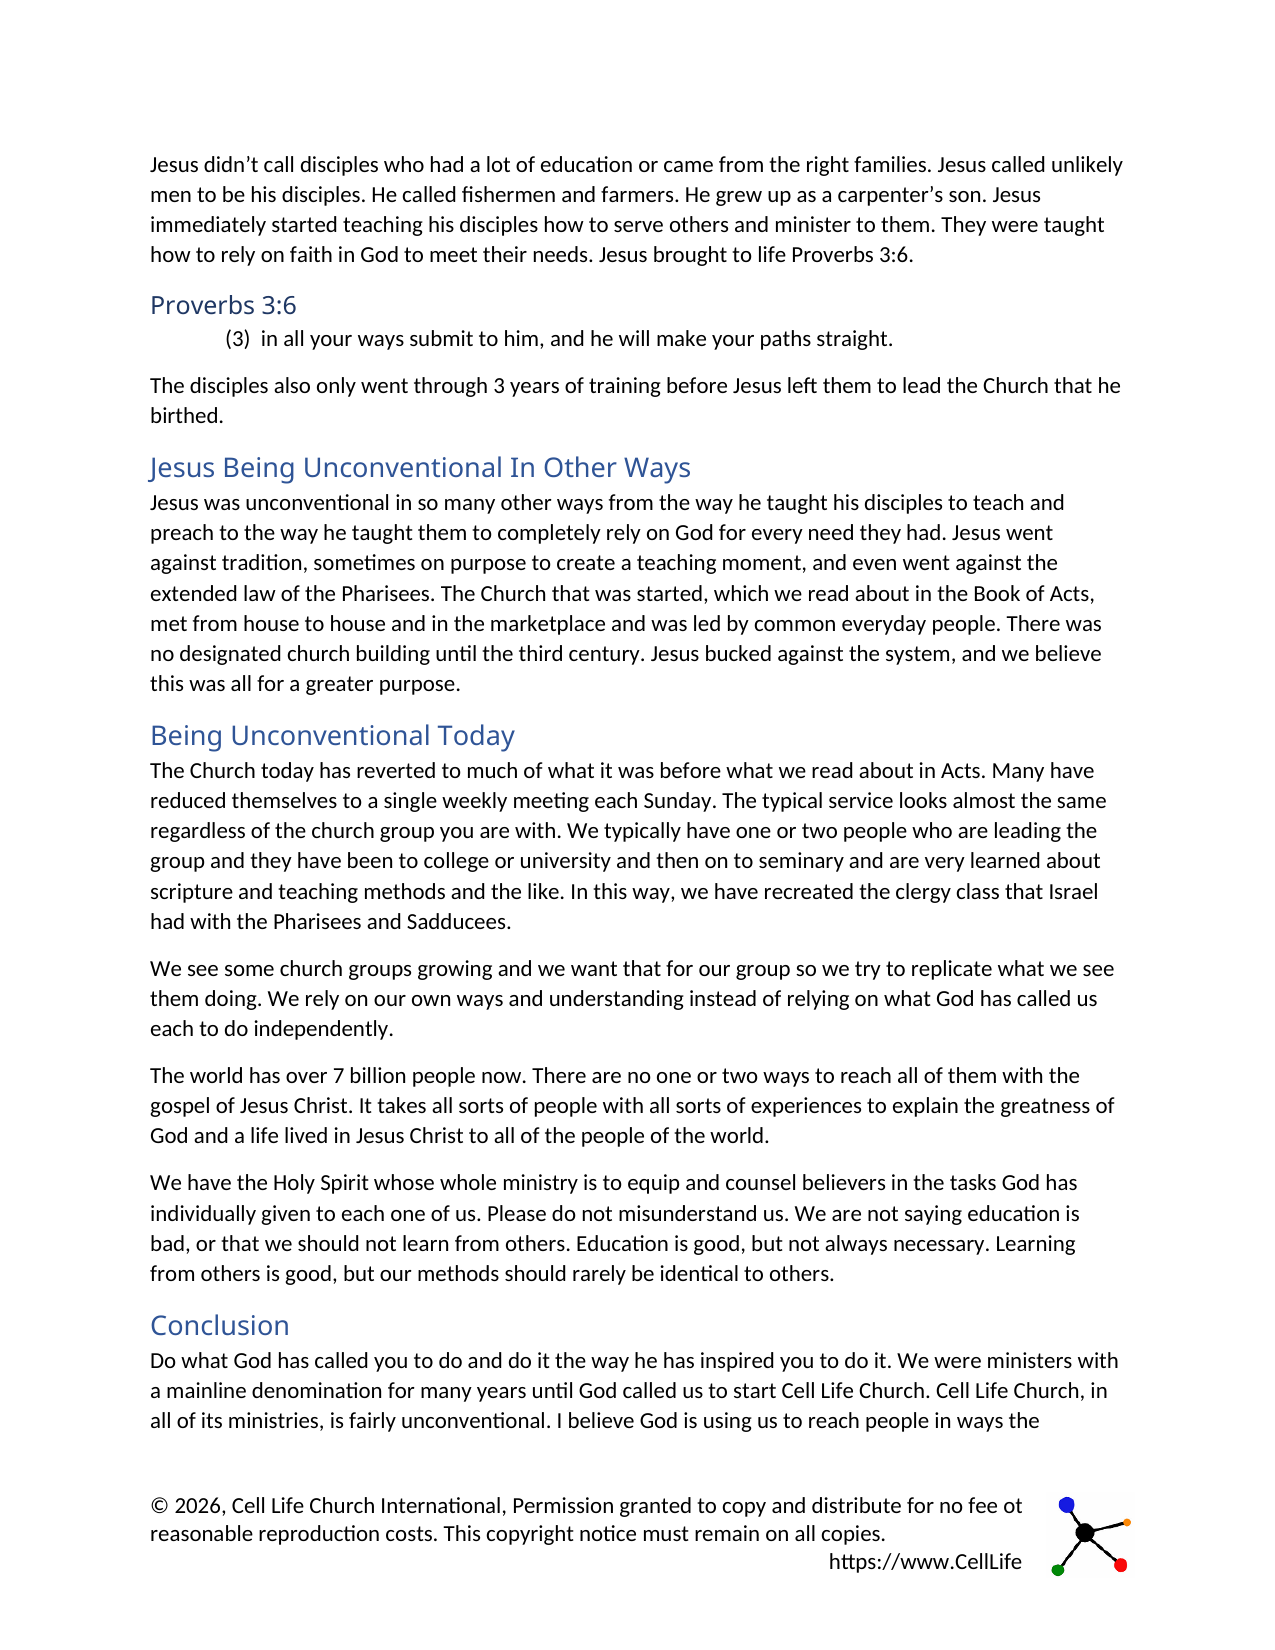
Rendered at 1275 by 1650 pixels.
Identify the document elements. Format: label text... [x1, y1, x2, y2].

text The disciples also only went through 3 years of training before Jesus left them to lead the Church that he birthed. [150, 371, 1125, 429]
text Jesus didn’t call disciples who had a lot of education or came from the right families. Jesus called unlikely men to be his disciples. He called fishermen and farmers. He grew up as a carpenter’s son. Jesus immediately started teaching his disciples how to serve others and minister to them. They were taught how to rely on faith in God to meet their needs. Jesus brought to life Proverbs 3:6. [150, 150, 1125, 269]
text We have the Holy Spirit whose whole ministry is to equip and counsel believers in the tasks God has individually given to each one of us. Please do not misunderstand us. We are not saying education is bad, or that we should not learn from others. Education is good, but not always necessary. Learning from others is good, but our methods should rarely be identical to others. [150, 1168, 1125, 1287]
text The world has over 7 billion people now. There are no one or two ways to reach all of them with the gospel of Jesus Christ. It takes all sorts of people with all sorts of experiences to explain the greatness of God and a life lived in Jesus Christ to all of the people of the world. [150, 1061, 1125, 1149]
subtitle Conclusion [150, 1306, 1125, 1343]
text Jesus was unconventional in so many other ways from the way he taught his disciples to teach and preach to the way he taught them to completely rely on God for every need they had. Jesus went against tradition, sometimes on purpose to create a teaching moment, and even went against the extended law of the Pharisees. The Church that was started, which we read about in the Book of Acts, met from house to house and in the marketplace and was led by common everyday people. There was no designated church building until the third century. Jesus bucked against the system, and we believe this was all for a greater purpose. [150, 488, 1125, 697]
text We see some church groups growing and we want that for our group so we try to replicate what we see them doing. We rely on our own ways and understanding instead of relying on what God has called us each to do independently. [150, 954, 1125, 1042]
subtitle Jesus Being Unconventional In Other Ways [150, 448, 1125, 485]
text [150, 1346, 1125, 1434]
text (3) in all your ways submit to him, and he will make your paths straight. [225, 324, 1125, 352]
subtitle Proverbs 3:6 [150, 287, 1125, 322]
text The Church today has reverted to much of what it was before what we read about in Acts. Many have reduced themselves to a single weekly meeting each Sunday. The typical service looks almost the same regardless of the church group you are with. We typically have one or two people who are leading the group and they have been to college or university and then on to seminary and are very learned about scripture and teaching methods and the like. In this way, we have recreated the clergy class that Israel had with the Pharisees and Sadducees. [150, 756, 1125, 935]
subtitle Being Unconventional Today [150, 716, 1125, 753]
